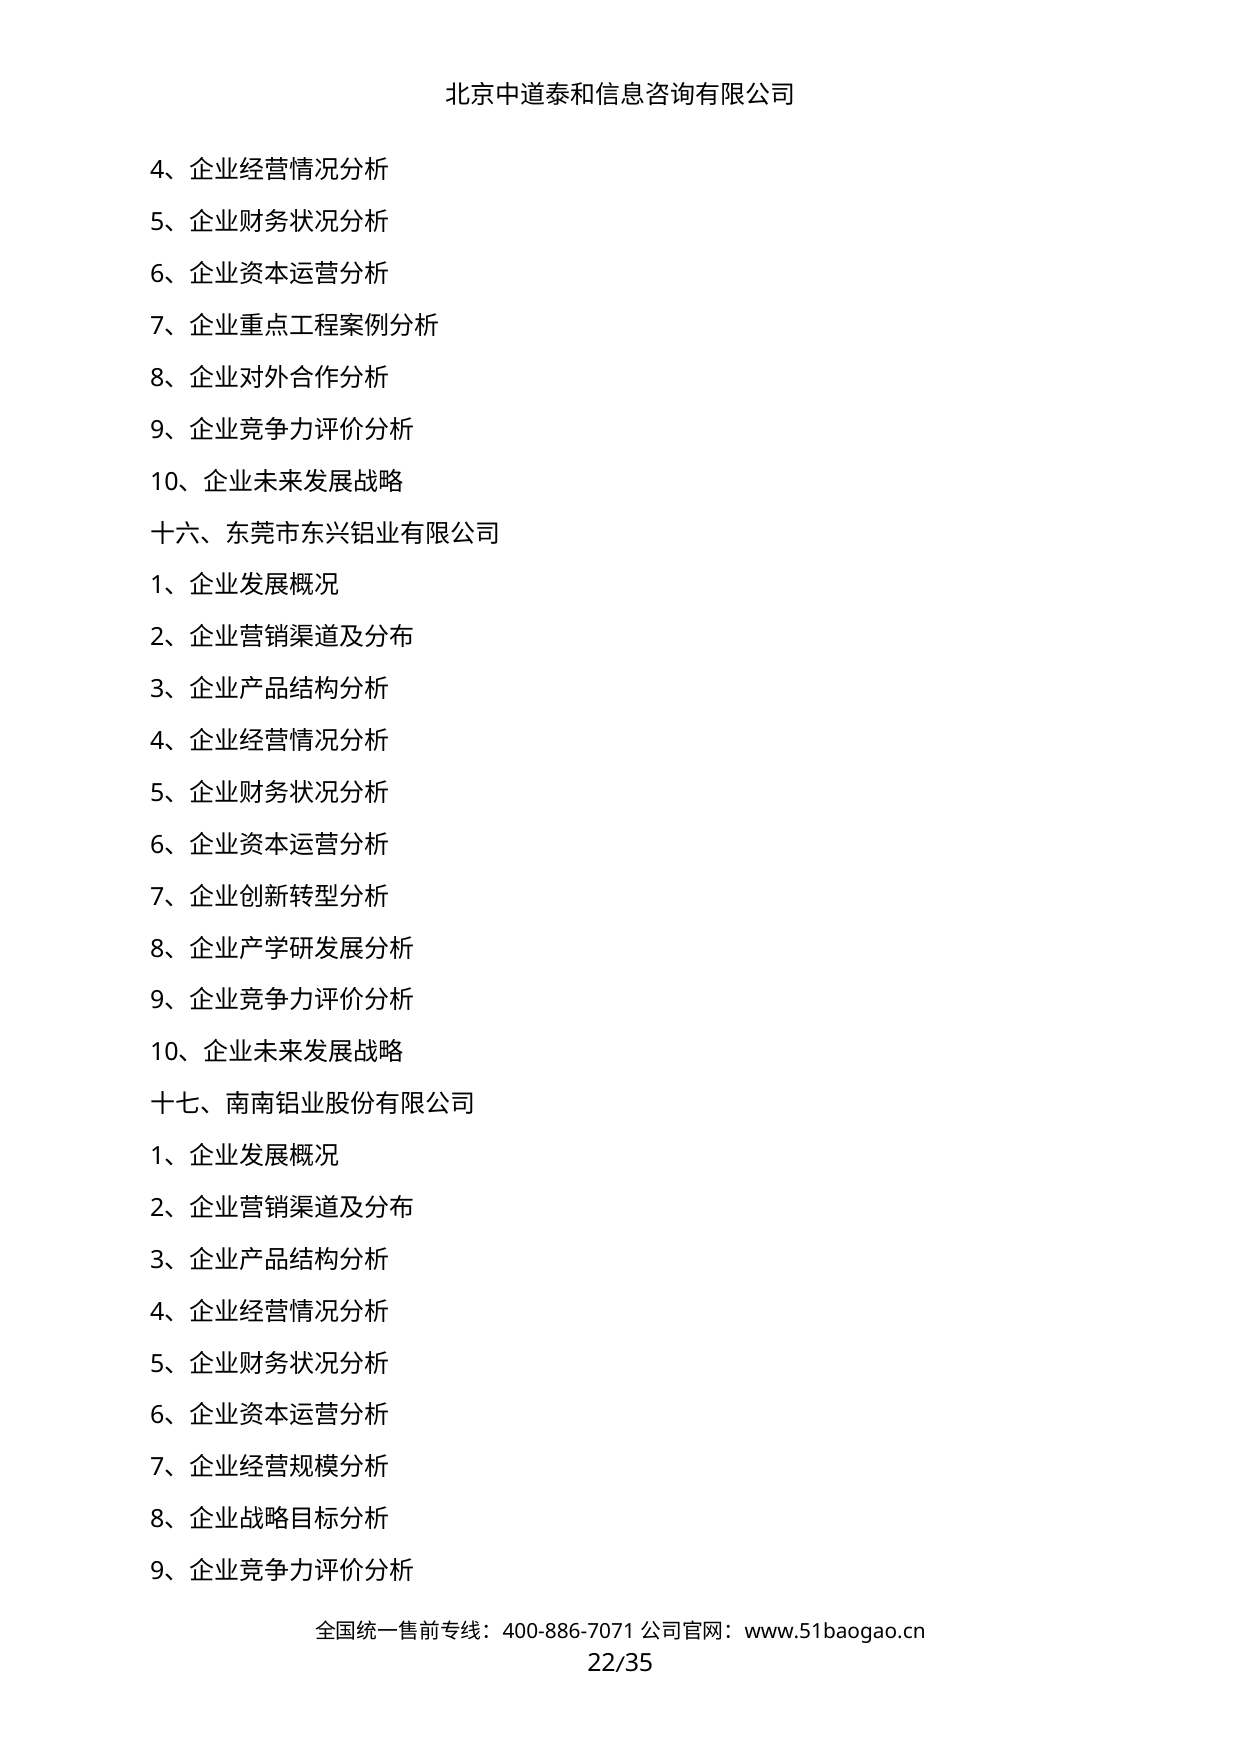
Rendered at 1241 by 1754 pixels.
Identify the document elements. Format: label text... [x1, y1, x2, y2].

text 9、企业竞争力评价分析 [150, 409, 1090, 446]
text 7、企业创新转型分析 [150, 876, 1090, 912]
text 十六、东莞市东兴铝业有限公司 [150, 513, 1090, 549]
text 8、企业产学研发展分析 [150, 928, 1090, 964]
text 1、企业发展概况 [150, 565, 1090, 601]
text 6、企业资本运营分析 [150, 824, 1090, 861]
text 5、企业财务状况分析 [150, 202, 1090, 238]
text 3、企业产品结构分析 [150, 669, 1090, 705]
text 8、企业对外合作分析 [150, 357, 1090, 394]
text 10、企业未来发展战略 [150, 1032, 1090, 1068]
text 十七、南南铝业股份有限公司 [150, 1084, 1090, 1120]
text 9、企业竞争力评价分析 [150, 980, 1090, 1016]
text 6、企业资本运营分析 [150, 1395, 1090, 1431]
text 4、企业经营情况分析 [150, 1291, 1090, 1327]
text 1、企业发展概况 [150, 1136, 1090, 1172]
text 8、企业战略目标分析 [150, 1499, 1090, 1535]
text 5、企业财务状况分析 [150, 772, 1090, 809]
text 10、企业未来发展战略 [150, 461, 1090, 497]
text 9、企业竞争力评价分析 [150, 1551, 1090, 1587]
text 4、企业经营情况分析 [150, 721, 1090, 757]
text 6、企业资本运营分析 [150, 254, 1090, 290]
text 2、企业营销渠道及分布 [150, 617, 1090, 653]
text 3、企业产品结构分析 [150, 1239, 1090, 1276]
text 4、企业经营情况分析 [150, 150, 1090, 186]
text 7、企业重点工程案例分析 [150, 306, 1090, 342]
text 5、企业财务状况分析 [150, 1343, 1090, 1379]
text 7、企业经营规模分析 [150, 1447, 1090, 1483]
text 2、企业营销渠道及分布 [150, 1187, 1090, 1224]
